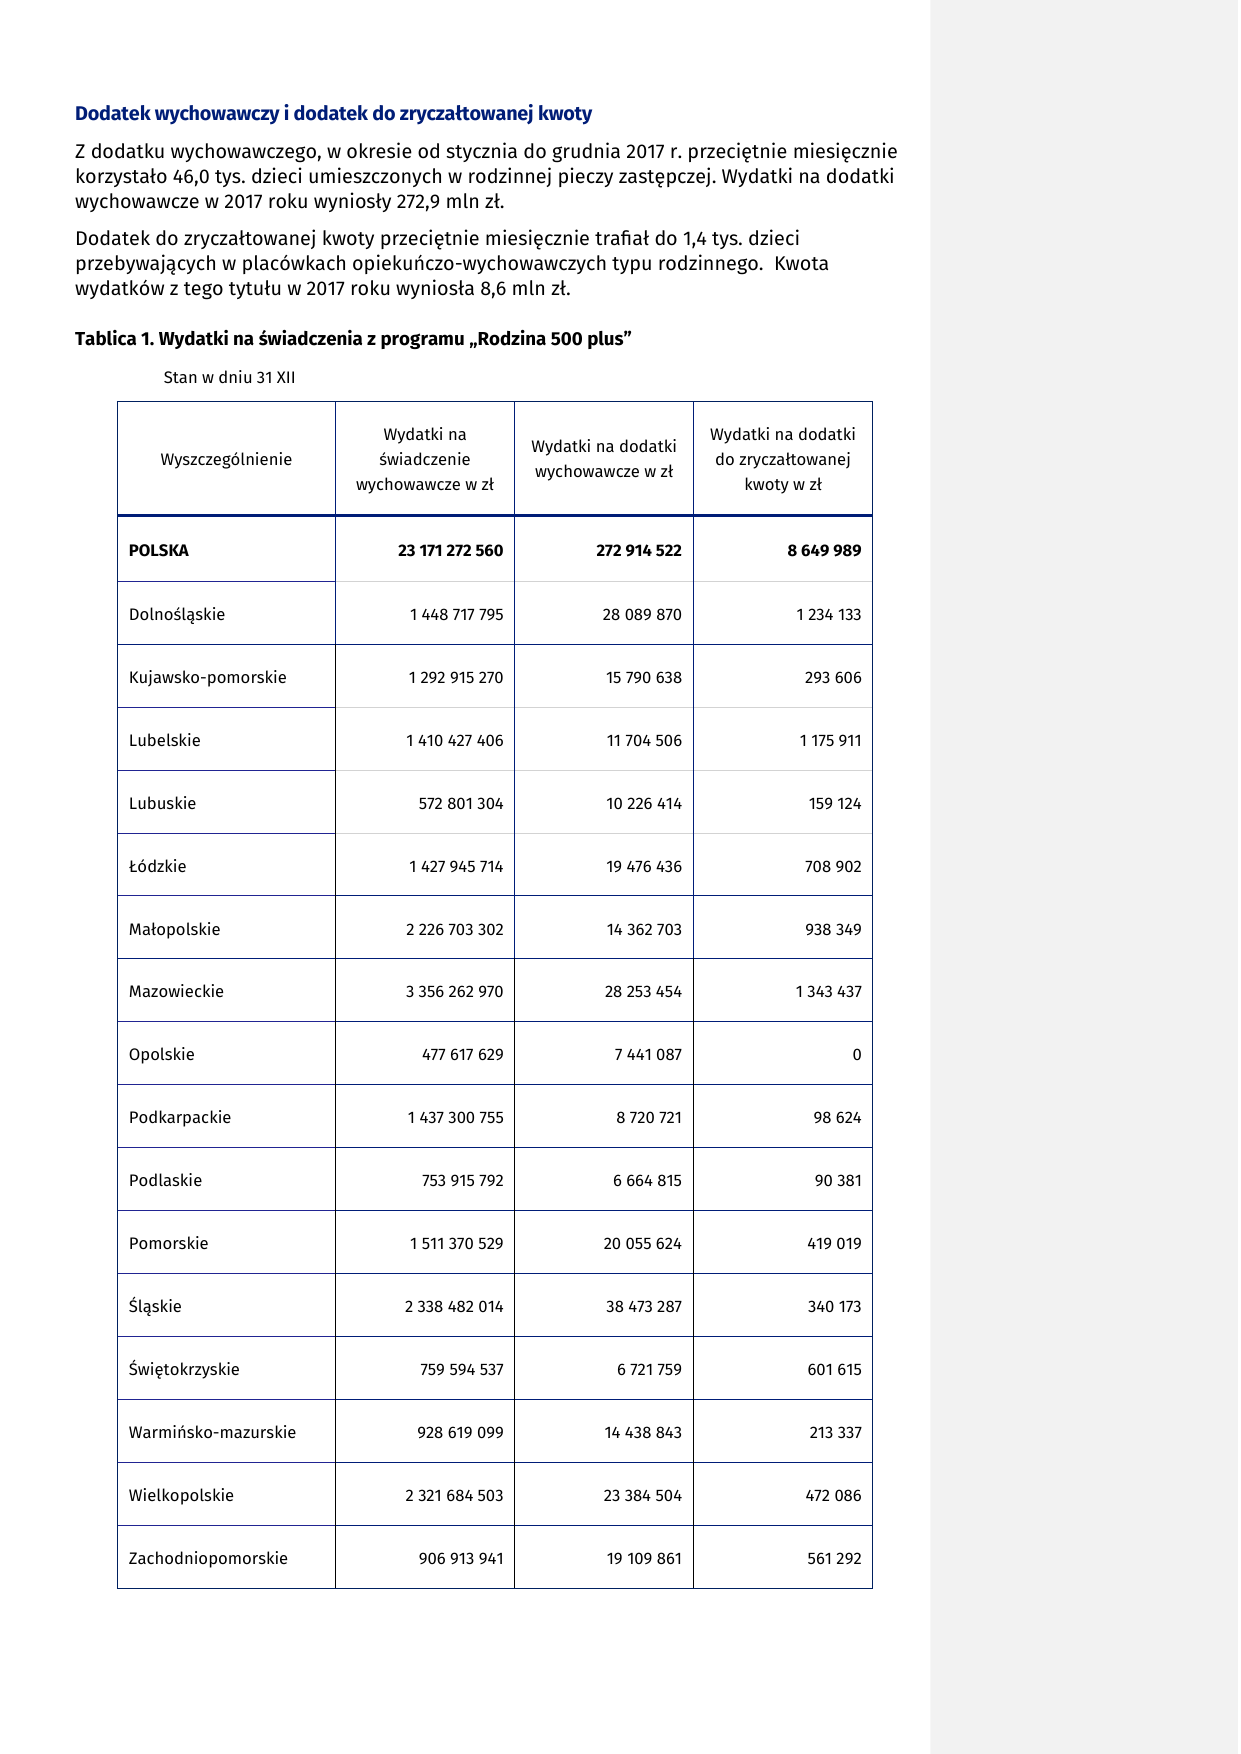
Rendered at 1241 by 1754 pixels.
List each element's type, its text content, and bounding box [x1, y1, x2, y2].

table_cell 19 109 861 [515, 1526, 693, 1587]
table_cell 19 476 436 [515, 834, 693, 895]
table_cell 8 720 721 [515, 1085, 693, 1147]
table_cell 1 410 427 406 [336, 708, 514, 769]
table_cell Opolskie [118, 1022, 335, 1084]
table_cell Mazowieckie [118, 959, 335, 1021]
table_cell 293 606 [694, 645, 872, 707]
table_cell 23 171 272 560 [336, 517, 514, 581]
table_cell Dolnośląskie [118, 582, 335, 644]
table_cell Śląskie [118, 1274, 335, 1336]
subtitle Dodatek wychowawczy i dodatek do zryczałtowanej kwoty [75, 102, 915, 126]
table_cell 2 226 703 302 [336, 896, 514, 958]
table_cell 340 173 [694, 1274, 872, 1336]
table_cell 6 664 815 [515, 1148, 693, 1210]
table_cell 6 721 759 [515, 1337, 693, 1399]
table_cell 20 055 624 [515, 1211, 693, 1273]
table_cell 601 615 [694, 1337, 872, 1399]
table_cell 38 473 287 [515, 1274, 693, 1336]
table_cell 11 704 506 [515, 708, 693, 769]
table_cell Wielkopolskie [118, 1463, 335, 1524]
table_cell 1 448 717 795 [336, 582, 514, 644]
table_cell 159 124 [694, 771, 872, 832]
table_cell 419 019 [694, 1211, 872, 1273]
table_cell Małopolskie [118, 896, 335, 958]
table_header Wydatki na świadczenie wychowawcze w zł [336, 402, 514, 514]
table_cell Łódzkie [118, 834, 335, 895]
table_header Wydatki na dodatki do zryczałtowanej kwoty w zł [694, 402, 872, 514]
table_cell 8 649 989 [694, 517, 872, 581]
table_cell 477 617 629 [336, 1022, 514, 1084]
table_cell 23 384 504 [515, 1463, 693, 1524]
table_cell Zachodniopomorskie [118, 1526, 335, 1587]
table_cell 2 321 684 503 [336, 1463, 514, 1524]
table_cell 28 089 870 [515, 582, 693, 644]
table_cell 1 343 437 [694, 959, 872, 1021]
table_cell 2 338 482 014 [336, 1274, 514, 1336]
table_cell Świętokrzyskie [118, 1337, 335, 1399]
table_cell 90 381 [694, 1148, 872, 1210]
table_cell 1 175 911 [694, 708, 872, 769]
table_cell 928 619 099 [336, 1400, 514, 1462]
table_cell Podkarpackie [118, 1085, 335, 1147]
table_cell 10 226 414 [515, 771, 693, 832]
table_cell 28 253 454 [515, 959, 693, 1021]
table_cell 561 292 [694, 1526, 872, 1587]
table_cell 759 594 537 [336, 1337, 514, 1399]
table_cell 938 349 [694, 896, 872, 958]
table_cell 1 234 133 [694, 582, 872, 644]
table_cell 98 624 [694, 1085, 872, 1147]
table_cell 0 [694, 1022, 872, 1084]
table_cell 1 427 945 714 [336, 834, 514, 895]
table_cell POLSKA [118, 517, 335, 581]
table_cell 906 913 941 [336, 1526, 514, 1587]
table_cell Lubelskie [118, 708, 335, 769]
text Z dodatku wychowawczego, w okresie od stycznia do grudnia 2017 r. przeciętnie miesięcznie korzystało 46,0 tys. dzieci umieszczonych w rodzinnej pieczy zastępczej. Wydatki na dodatki wychowawcze w 2017 roku wyniosły 272,9 mln zł. [75, 138, 915, 213]
text Dodatek do zryczałtowanej kwoty przeciętnie miesięcznie trafiał do 1,4 tys. dzieci przebywających w placówkach opiekuńczo-wychowawczych typu rodzinnego. Kwota wydatków z tego tytułu w 2017 roku wyniosła 8,6 mln zł. [75, 226, 915, 301]
table_cell 1 437 300 755 [336, 1085, 514, 1147]
text Stan w dniu 31 XII [75, 363, 915, 388]
table_cell Lubuskie [118, 771, 335, 832]
table_cell 572 801 304 [336, 771, 514, 832]
table_cell Kujawsko-pomorskie [118, 645, 335, 707]
table_cell 15 790 638 [515, 645, 693, 707]
table_cell 3 356 262 970 [336, 959, 514, 1021]
table_cell 272 914 522 [515, 517, 693, 581]
table_cell 1 292 915 270 [336, 645, 514, 707]
table_cell Pomorskie [118, 1211, 335, 1273]
table_cell 1 511 370 529 [336, 1211, 514, 1273]
table_cell Warmińsko-mazurskie [118, 1400, 335, 1462]
table_cell 7 441 087 [515, 1022, 693, 1084]
table_header Wydatki na dodatki wychowawcze w zł [515, 402, 693, 514]
text Tablica 1. Wydatki na świadczenia z programu „Rodzina 500 plus” [75, 326, 915, 351]
table_cell 14 438 843 [515, 1400, 693, 1462]
table_cell 472 086 [694, 1463, 872, 1524]
table_cell 708 902 [694, 834, 872, 895]
table_cell 753 915 792 [336, 1148, 514, 1210]
table_cell 14 362 703 [515, 896, 693, 958]
table_cell 213 337 [694, 1400, 872, 1462]
table_header Wyszczególnienie [118, 402, 335, 514]
table_cell Podlaskie [118, 1148, 335, 1210]
